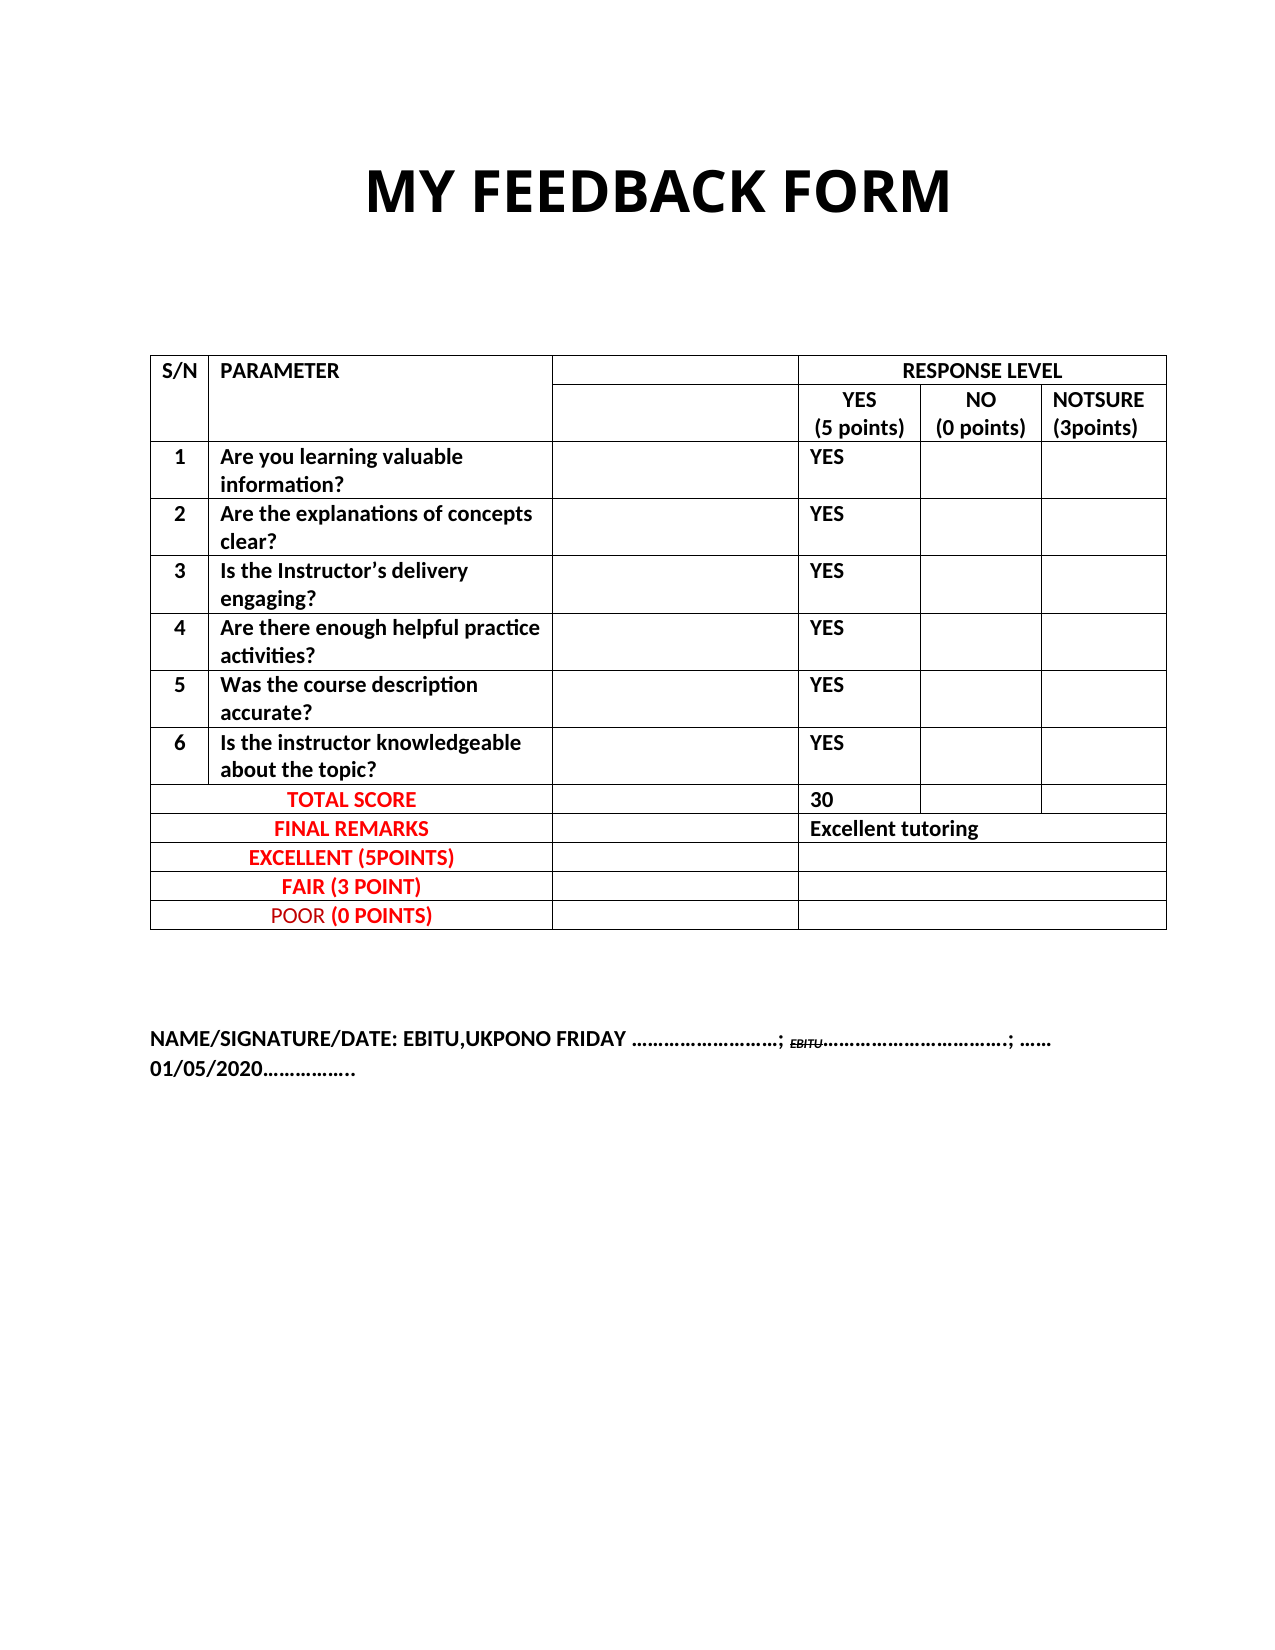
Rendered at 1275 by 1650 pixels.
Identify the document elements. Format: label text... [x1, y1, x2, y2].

table_cell YES [799, 671, 920, 727]
table_cell [553, 556, 798, 612]
table_cell 6 [151, 728, 208, 784]
table_cell [553, 671, 798, 727]
table_header PARAMETER [209, 356, 552, 441]
table_cell FAIR (3 POINT) [151, 872, 552, 900]
table_cell [921, 499, 1041, 555]
table_cell 1 [151, 442, 208, 498]
table_cell [799, 872, 1166, 900]
table_cell 2 [151, 499, 208, 555]
table_cell NOTSURE (3points) [1042, 385, 1166, 441]
table_header [553, 356, 798, 384]
text MY FEEDBACK FORM [150, 150, 1167, 229]
table_cell Are there enough helpful practice activities? [209, 614, 552, 669]
table_cell 4 [151, 614, 208, 669]
table_cell [553, 614, 798, 669]
table_cell [921, 728, 1041, 784]
table_cell [799, 843, 1166, 871]
table_cell Was the course description accurate? [209, 671, 552, 727]
table_cell Is the instructor knowledgeable about the topic? [209, 728, 552, 784]
table_cell NO (0 points) [921, 385, 1041, 441]
table_cell YES [799, 614, 920, 669]
table_cell [1042, 442, 1166, 498]
table_cell 30 [799, 785, 920, 813]
table_cell EXCELLENT (5POINTS) [151, 843, 552, 871]
table_cell Are the explanations of concepts clear? [209, 499, 552, 555]
table_cell [553, 814, 798, 842]
table_cell [553, 442, 798, 498]
table_cell [553, 901, 798, 929]
table_cell [1042, 785, 1166, 813]
table_cell 5 [151, 671, 208, 727]
table_cell Excellent tutoring [799, 814, 1166, 842]
table_cell [553, 728, 798, 784]
table_cell [553, 785, 798, 813]
table_cell [921, 614, 1041, 669]
table_cell [1042, 556, 1166, 612]
table_cell YES [799, 442, 920, 498]
table_cell Is the Instructor’s delivery engaging? [209, 556, 552, 612]
table_cell [553, 872, 798, 900]
text NAME/SIGNATURE/DATE: EBITU,UKPONO FRIDAY ………………………; EBITU…………………………….; ……01/05/2020…………….. [150, 1024, 1167, 1082]
table_cell Are you learning valuable information? [209, 442, 552, 498]
table_header S/N [151, 356, 208, 441]
table_cell [1042, 671, 1166, 727]
table_cell FINAL REMARKS [151, 814, 552, 842]
table_cell POOR (0 POINTS) [151, 901, 552, 929]
table_cell YES [799, 728, 920, 784]
table_cell [553, 843, 798, 871]
table_cell 3 [151, 556, 208, 612]
table_cell [1042, 728, 1166, 784]
table_cell YES [799, 499, 920, 555]
table_cell YES [799, 556, 920, 612]
table_cell [921, 442, 1041, 498]
table_header RESPONSE LEVEL [799, 356, 1166, 384]
table_cell TOTAL SCORE [151, 785, 552, 813]
table_cell [553, 499, 798, 555]
table_cell [553, 385, 798, 441]
table_cell [921, 671, 1041, 727]
table_cell YES (5 points) [799, 385, 920, 441]
table_cell [799, 901, 1166, 929]
table_cell [1042, 614, 1166, 669]
table_cell [921, 556, 1041, 612]
table_cell [921, 785, 1041, 813]
table_cell [1042, 499, 1166, 555]
